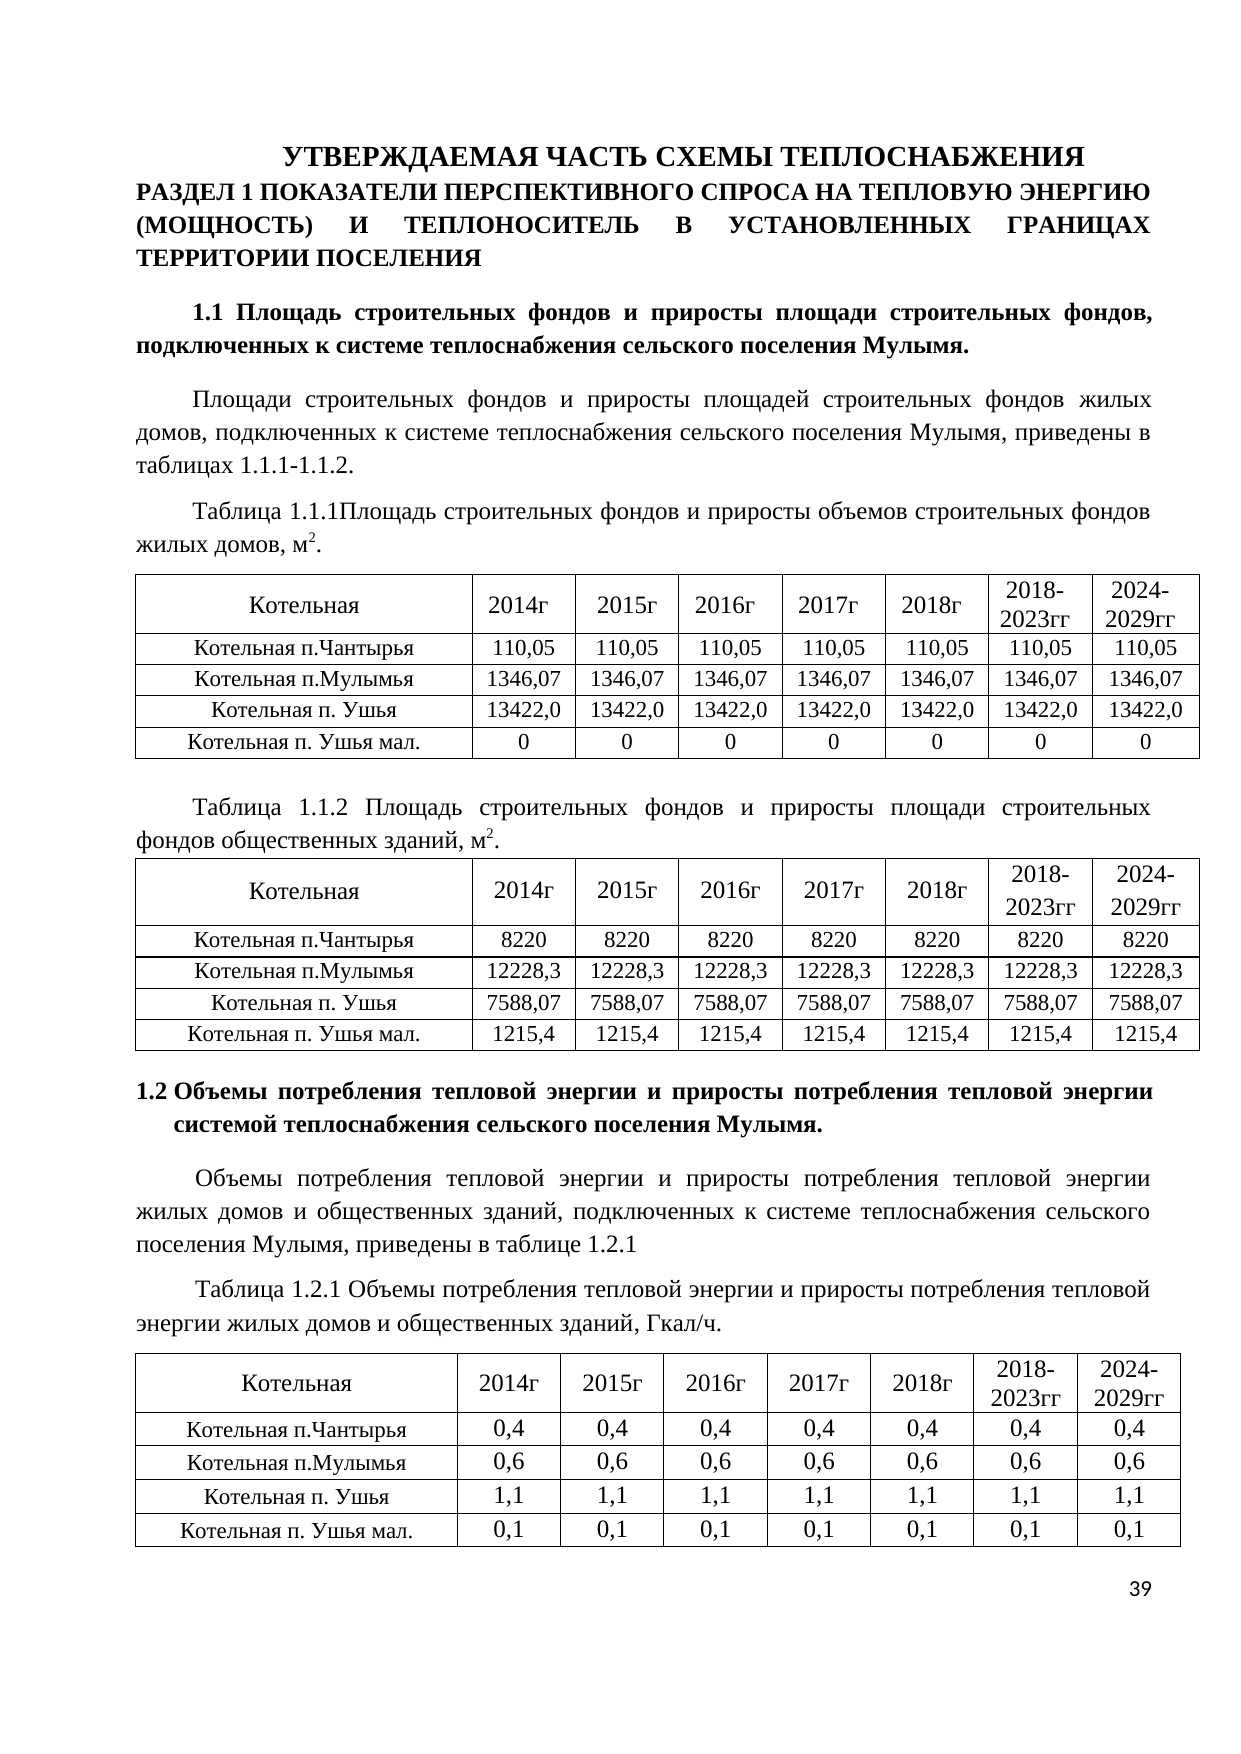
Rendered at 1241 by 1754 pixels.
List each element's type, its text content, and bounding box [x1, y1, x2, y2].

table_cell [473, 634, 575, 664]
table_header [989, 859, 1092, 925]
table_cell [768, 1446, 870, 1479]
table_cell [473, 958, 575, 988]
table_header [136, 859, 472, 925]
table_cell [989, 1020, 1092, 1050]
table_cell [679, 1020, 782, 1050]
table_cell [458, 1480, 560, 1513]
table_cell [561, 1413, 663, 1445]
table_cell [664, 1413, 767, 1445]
list УТВЕРЖДАЕМАЯ ЧАСТЬ СХЕМЫ ТЕПЛОСНАБЖЕНИЯ [226, 139, 1152, 172]
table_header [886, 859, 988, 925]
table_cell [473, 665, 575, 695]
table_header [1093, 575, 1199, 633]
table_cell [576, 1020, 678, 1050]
text Таблица 1.1.1Площадь строительных фондов и приросты объемов строительных фондов жилых домов, м2. [136, 496, 1152, 558]
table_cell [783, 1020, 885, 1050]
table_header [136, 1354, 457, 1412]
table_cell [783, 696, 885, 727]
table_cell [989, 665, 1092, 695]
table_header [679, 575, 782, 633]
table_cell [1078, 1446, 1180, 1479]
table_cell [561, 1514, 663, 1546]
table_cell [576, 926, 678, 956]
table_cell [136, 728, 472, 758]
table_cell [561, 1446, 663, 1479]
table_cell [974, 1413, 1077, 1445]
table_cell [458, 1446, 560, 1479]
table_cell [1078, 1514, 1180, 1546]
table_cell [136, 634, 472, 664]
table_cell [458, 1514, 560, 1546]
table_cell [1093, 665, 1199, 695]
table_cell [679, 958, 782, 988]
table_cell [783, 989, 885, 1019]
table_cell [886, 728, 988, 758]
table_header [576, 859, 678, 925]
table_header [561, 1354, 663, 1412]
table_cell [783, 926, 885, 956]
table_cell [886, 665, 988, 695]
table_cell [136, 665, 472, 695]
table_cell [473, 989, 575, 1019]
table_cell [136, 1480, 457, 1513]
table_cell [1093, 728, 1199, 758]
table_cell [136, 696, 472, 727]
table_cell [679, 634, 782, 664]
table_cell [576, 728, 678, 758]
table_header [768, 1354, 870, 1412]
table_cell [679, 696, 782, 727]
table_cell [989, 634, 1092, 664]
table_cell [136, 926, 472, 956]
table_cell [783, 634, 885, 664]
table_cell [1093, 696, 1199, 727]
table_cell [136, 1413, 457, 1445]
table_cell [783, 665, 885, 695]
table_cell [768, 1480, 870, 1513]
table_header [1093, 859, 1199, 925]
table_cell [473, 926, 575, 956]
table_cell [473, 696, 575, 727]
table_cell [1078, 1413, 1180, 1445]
list Объемы потребления тепловой энергии и приросты потребления тепловой энергии системой теплоснабжения сельского поселения Мулымя. [136, 1076, 1154, 1138]
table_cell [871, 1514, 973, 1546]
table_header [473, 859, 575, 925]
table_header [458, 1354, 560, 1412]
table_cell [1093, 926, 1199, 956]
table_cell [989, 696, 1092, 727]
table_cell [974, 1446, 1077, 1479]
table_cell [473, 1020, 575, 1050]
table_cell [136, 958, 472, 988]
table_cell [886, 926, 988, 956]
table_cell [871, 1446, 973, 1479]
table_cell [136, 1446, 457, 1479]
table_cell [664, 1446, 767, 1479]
text Площади строительных фондов и приросты площадей строительных фондов жилых домов, подключенных к системе теплоснабжения сельского поселения Мулымя, приведены в таблицах 1.1.1-1.1.2. [136, 384, 1152, 479]
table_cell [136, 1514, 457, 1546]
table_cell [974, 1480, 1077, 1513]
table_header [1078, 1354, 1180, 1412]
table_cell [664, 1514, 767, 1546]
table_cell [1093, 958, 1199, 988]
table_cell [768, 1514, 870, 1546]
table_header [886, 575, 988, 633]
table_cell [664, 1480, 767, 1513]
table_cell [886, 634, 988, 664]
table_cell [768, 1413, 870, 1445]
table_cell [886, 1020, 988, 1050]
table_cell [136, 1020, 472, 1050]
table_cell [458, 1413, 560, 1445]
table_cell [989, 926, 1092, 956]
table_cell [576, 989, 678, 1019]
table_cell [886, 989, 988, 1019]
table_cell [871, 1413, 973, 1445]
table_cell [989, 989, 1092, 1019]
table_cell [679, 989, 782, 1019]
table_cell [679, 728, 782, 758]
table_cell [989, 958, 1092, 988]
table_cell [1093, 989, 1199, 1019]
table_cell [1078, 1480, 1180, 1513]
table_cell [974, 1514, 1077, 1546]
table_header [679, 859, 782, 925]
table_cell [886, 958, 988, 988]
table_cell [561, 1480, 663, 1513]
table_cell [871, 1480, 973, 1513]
text 1.1 Площадь строительных фондов и приросты площади строительных фондов, подключенных к системе теплоснабжения сельского поселения Мулымя. [136, 297, 1154, 359]
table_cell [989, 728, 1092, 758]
text РАЗДЕЛ 1 ПОКАЗАТЕЛИ ПЕРСПЕКТИВНОГО СПРОСА НА ТЕПЛОВУЮ ЭНЕРГИЮ (МОЩНОСТЬ) И ТЕПЛОНОСИТЕЛЬ В УСТАНОВЛЕННЫХ ГРАНИЦАХ ТЕРРИТОРИИ ПОСЕЛЕНИЯ [136, 177, 1152, 272]
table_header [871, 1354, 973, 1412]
text Таблица 1.1.2 Площадь строительных фондов и приросты площади строительных фондов общественных зданий, м2. [136, 792, 1152, 854]
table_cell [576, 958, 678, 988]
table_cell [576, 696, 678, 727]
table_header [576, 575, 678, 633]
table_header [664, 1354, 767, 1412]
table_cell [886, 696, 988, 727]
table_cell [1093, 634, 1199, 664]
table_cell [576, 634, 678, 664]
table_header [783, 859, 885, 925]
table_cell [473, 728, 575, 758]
text Таблица 1.2.1 Объемы потребления тепловой энергии и приросты потребления тепловой энергии жилых домов и общественных зданий, Гкал/ч. [136, 1274, 1152, 1336]
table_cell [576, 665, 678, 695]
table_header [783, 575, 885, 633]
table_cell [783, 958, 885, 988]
text Объемы потребления тепловой энергии и приросты потребления тепловой энергии жилых домов и общественных зданий, подключенных к системе теплоснабжения сельского поселения Мулымя, приведены в таблице 1.2.1 [136, 1163, 1152, 1258]
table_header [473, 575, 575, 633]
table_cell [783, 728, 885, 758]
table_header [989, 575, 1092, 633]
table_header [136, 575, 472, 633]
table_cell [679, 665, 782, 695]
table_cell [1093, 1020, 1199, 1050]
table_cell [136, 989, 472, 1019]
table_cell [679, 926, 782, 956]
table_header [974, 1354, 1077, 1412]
